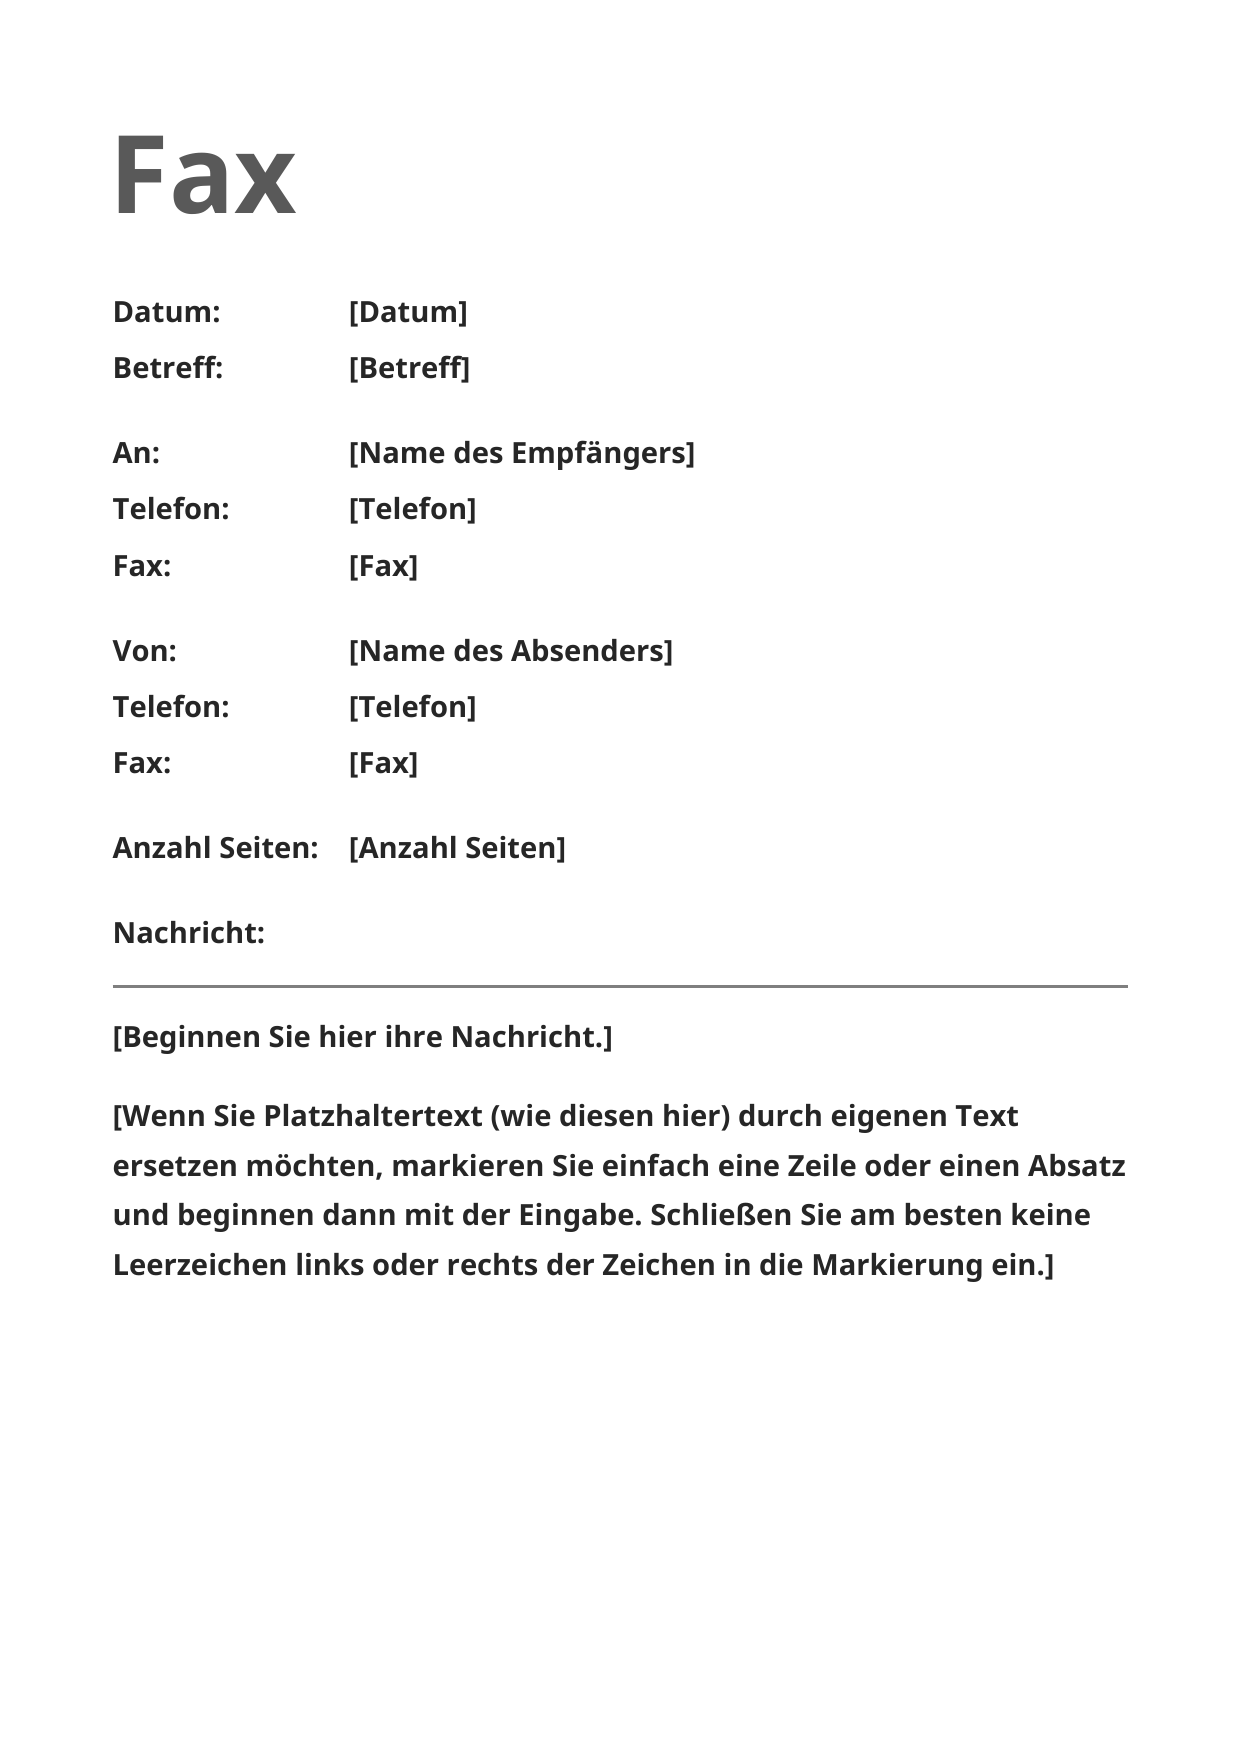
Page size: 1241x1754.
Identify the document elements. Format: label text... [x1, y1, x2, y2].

table_cell [Name des Absenders] [349, 630, 1128, 686]
table_cell [Fax] [349, 743, 1128, 827]
table_cell Telefon: [113, 686, 349, 742]
table_cell [Betreff] [349, 347, 1128, 432]
table_cell [Telefon] [349, 686, 1128, 742]
table_cell [Anzahl Seiten] [349, 828, 1128, 912]
table_cell [Name des Empfängers] [349, 432, 1128, 488]
table_cell An: [113, 432, 349, 488]
table_cell [Telefon] [349, 489, 1128, 545]
table_header Nachricht: [113, 912, 1128, 985]
table_cell Fax: [113, 743, 349, 827]
table_cell Betreff: [113, 347, 349, 432]
table_header [Datum] [349, 291, 1128, 347]
text [Wenn Sie Platzhaltertext (wie diesen hier) durch eigenen Text ersetzen möchten, markieren Sie einfach eine Zeile oder einen Absatz und beginnen dann mit der Eingabe. Schließen Sie am besten keine Leerzeichen links oder rechts der Zeichen in die Markierung ein.] [112, 1095, 1128, 1284]
table_cell Von: [113, 630, 349, 686]
table_cell Anzahl Seiten: [113, 828, 349, 912]
table_cell Telefon: [113, 489, 349, 545]
text [Beginnen Sie hier ihre Nachricht.] [112, 1017, 1128, 1056]
table_header Datum: [113, 291, 349, 347]
table_cell [Fax] [349, 545, 1128, 630]
table_cell Fax: [113, 545, 349, 630]
title Fax [109, 97, 1128, 245]
